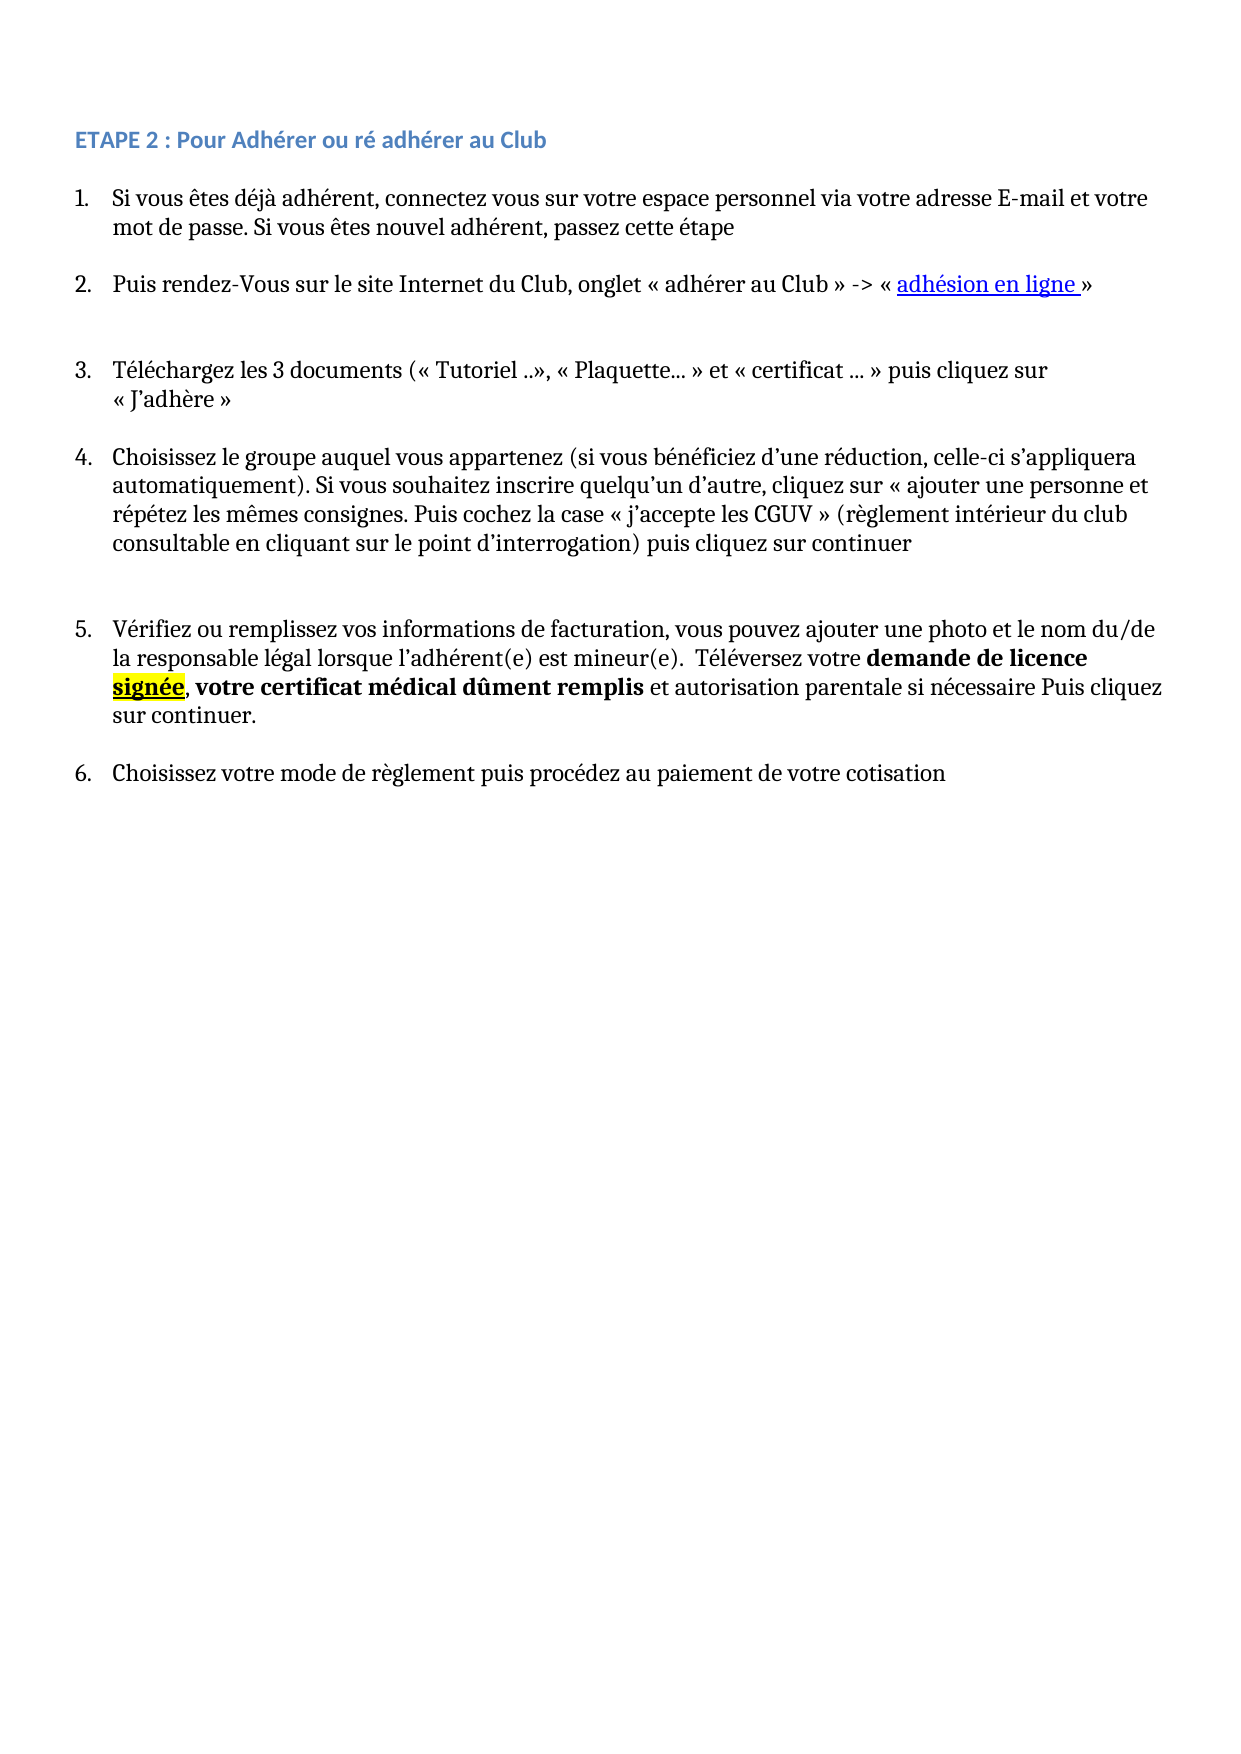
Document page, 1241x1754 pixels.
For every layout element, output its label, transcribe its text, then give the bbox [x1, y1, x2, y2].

list Téléchargez les 3 documents (« Tutoriel ..», « Plaquette... » et « certificat ... » puis cliquez sur « J’adhère » [75, 356, 1165, 414]
list Si vous êtes déjà adhérent, connectez vous sur votre espace personnel via votre adresse E-mail et votre mot de passe. Si vous êtes nouvel adhérent, passez cette étape [75, 184, 1165, 241]
list Puis rendez-Vous sur le site Internet du Club, onglet « adhérer au Club » -> « adhésion en ligne » [75, 270, 1165, 299]
list Vérifiez ou remplissez vos informations de facturation, vous pouvez ajouter une photo et le nom du/de la responsable légal lorsque l’adhérent(e) est mineur(e). Téléversez votre demande de licence signée, votre certificat médical dûment remplis et autorisation parentale si nécessaire Puis cliquez sur continuer. [75, 615, 1165, 730]
subtitle ETAPE 2 : Pour Adhérer ou ré adhérer au Club [75, 124, 1165, 155]
list Choisissez votre mode de règlement puis procédez au paiement de votre cotisation [75, 759, 1165, 788]
list Choisissez le groupe auquel vous appartenez (si vous bénéficiez d’une réduction, celle-ci s’appliquera automatiquement). Si vous souhaitez inscrire quelqu’un d’autre, cliquez sur « ajouter une personne et répétez les mêmes consignes. Puis cochez la case « j’accepte les CGUV » (règlement intérieur du club consultable en cliquant sur le point d’interrogation) puis cliquez sur continuer [75, 443, 1165, 558]
